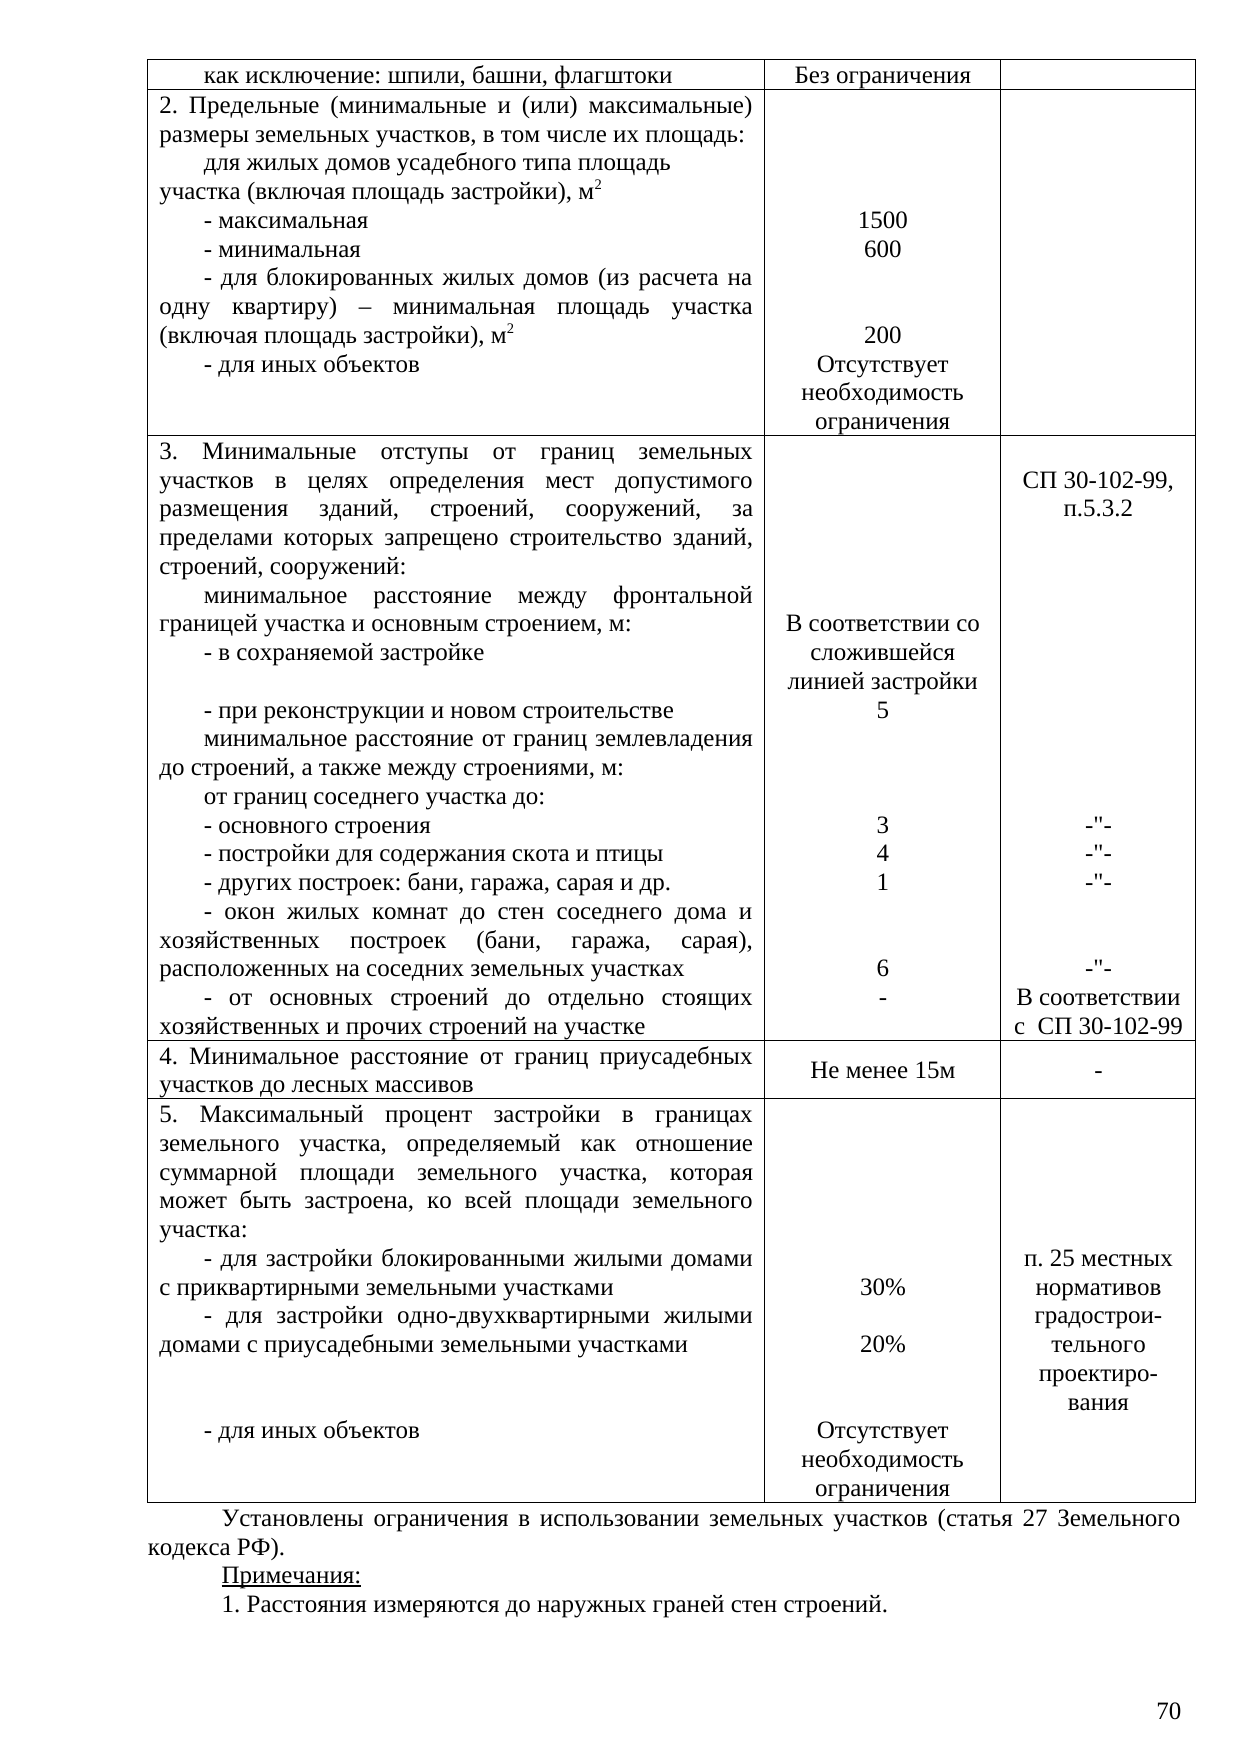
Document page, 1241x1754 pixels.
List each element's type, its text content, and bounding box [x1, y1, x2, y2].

text 1. Расстояния измеряются до наружных граней стен строений. [148, 1589, 1181, 1618]
table_cell 3. Минимальные отступы от границ земельных участков в целях определения мест допустимого размещения зданий, строений, сооружений, за пределами которых запрещено строительство зданий, строений, сооружений: минимальное расстояние между фронтальной границей участка и основным строением, м: - в сохраняемой застройке - при реконструкции и новом строительстве минимальное расстояние от границ землевладения до строений, а также между строениями, м: от границ соседнего участка до: - основного строения - постройки для содержания скота и птицы - других построек: бани, гаража, сарая и др. - окон жилых комнат до стен соседнего дома и хозяйственных построек (бани, гаража, сарая), расположенных на соседних земельных участках - от основных строений до отдельно стоящих хозяйственных и прочих строений на участке [148, 436, 764, 1040]
table_cell 2. Предельные (минимальные и (или) максимальные) размеры земельных участков, в том числе их площадь: для жилых домов усадебного типа площадь участка (включая площадь застройки), м2 - максимальная - минимальная - для блокированных жилых домов (из расчета на одну квартиру) – минимальная площадь участка (включая площадь застройки), м2 - для иных объектов [148, 90, 764, 435]
text Установлены ограничения в использовании земельных участков (статья 27 Земельного кодекса РФ). [148, 1503, 1181, 1560]
table_cell 1500 600 200 Отсутствует необходимость ограничения [765, 90, 1000, 435]
table_cell В соответствии со сложившейся линией застройки 5 3 4 1 6 - [765, 436, 1000, 1040]
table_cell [765, 60, 1000, 89]
table_cell [1001, 90, 1195, 435]
table_cell 30% 20% Отсутствует необходимость ограничения [765, 1099, 1000, 1502]
text Примечания: [148, 1560, 1181, 1589]
table_cell СП 30-102-99, п.5.3.2 -"- -"- -"- -"- В соответствии с СП 30-102-99 [1001, 436, 1195, 1040]
table_cell - [1001, 1041, 1195, 1098]
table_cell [148, 60, 764, 89]
table_cell Не менее 15м [765, 1041, 1000, 1098]
table_cell 4. Минимальное расстояние от границ приусадебных участков до лесных массивов [148, 1041, 764, 1098]
table_cell 5. Максимальный процент застройки в границах земельного участка, определяемый как отношение суммарной площади земельного участка, которая может быть застроена, ко всей площади земельного участка: - для застройки блокированными жилыми домами с приквартирными земельными участками - для застройки одно-двухквартирными жилыми домами с приусадебными земельными участками - для иных объектов [148, 1099, 764, 1502]
table_cell [1001, 60, 1195, 89]
table_cell п. 25 местных нормативов градострои-тельного проектиро-вания [1001, 1099, 1195, 1502]
